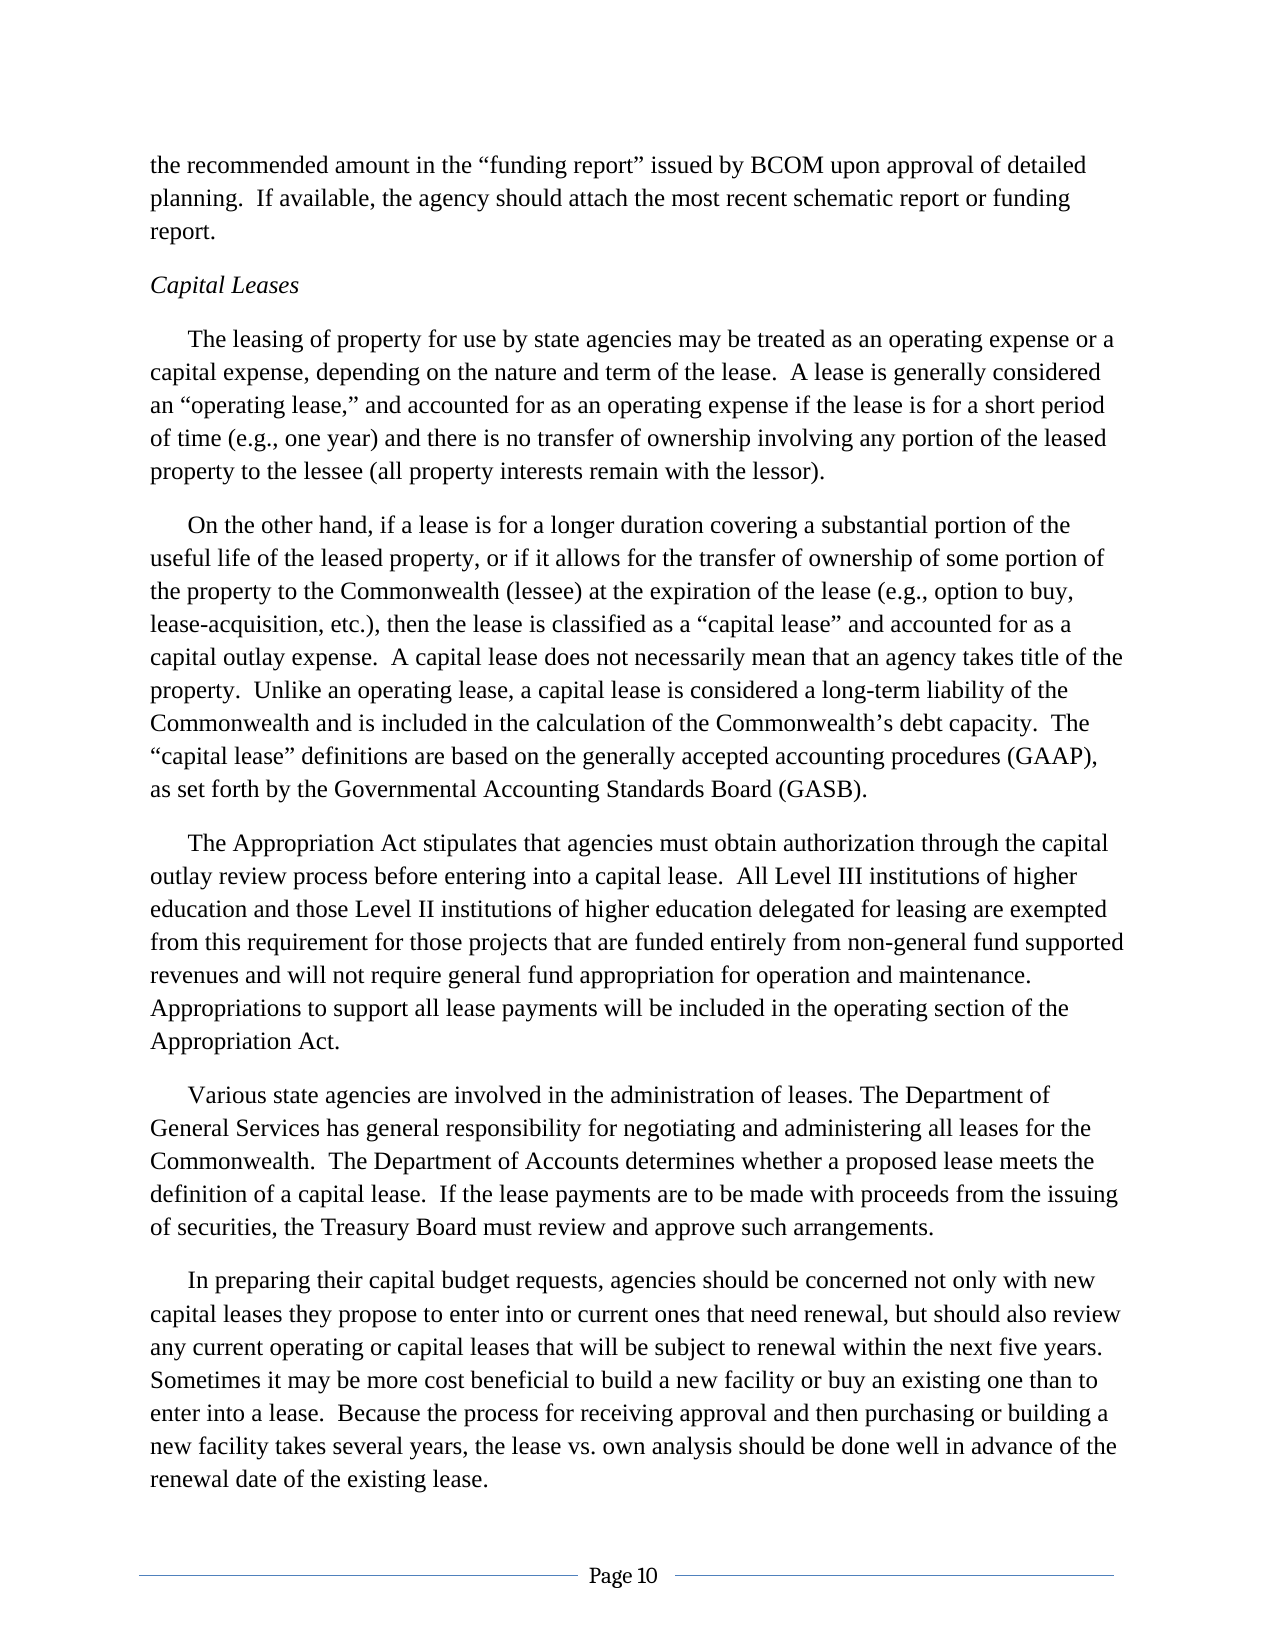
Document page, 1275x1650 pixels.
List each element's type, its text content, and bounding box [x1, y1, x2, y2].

text Capital Leases [150, 270, 1125, 299]
text On the other hand, if a lease is for a longer duration covering a substantial portion of the useful life of the leased property, or if it allows for the transfer of ownership of some portion of the property to the Commonwealth (lessee) at the expiration of the lease (e.g., option to buy, lease-acquisition, etc.), then the lease is classified as a “capital lease” and accounted for as a capital outlay expense. A capital lease does not necessarily mean that an agency takes title of the property. Unlike an operating lease, a capital lease is considered a long-term liability of the Commonwealth and is included in the calculation of the Commonwealth’s debt capacity. The “capital lease” definitions are based on the generally accepted accounting procedures (GAAP), as set forth by the Governmental Accounting Standards Board (GASB). [150, 510, 1125, 803]
text Various state agencies are involved in the administration of leases. The Department of General Services has general responsibility for negotiating and administering all leases for the Commonwealth. The Department of Accounts determines whether a proposed lease meets the definition of a capital lease. If the lease payments are to be made with proceeds from the issuing of securities, the Treasury Board must review and approve such arrangements. [150, 1080, 1125, 1241]
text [150, 150, 1125, 245]
text The leasing of property for use by state agencies may be treated as an operating expense or a capital expense, depending on the nature and term of the lease. A lease is generally considered an “operating lease,” and accounted for as an operating expense if the lease is for a short period of time (e.g., one year) and there is no transfer of ownership involving any portion of the leased property to the lessee (all property interests remain with the lessor). [150, 324, 1125, 484]
text In preparing their capital budget requests, agencies should be concerned not only with new capital leases they propose to enter into or current ones that need renewal, but should also review any current operating or capital leases that will be subject to renewal within the next five years. Sometimes it may be more cost beneficial to build a new facility or buy an existing one than to enter into a lease. Because the process for receiving approval and then purchasing or building a new facility takes several years, the lease vs. own analysis should be done well in advance of the renewal date of the existing lease. [150, 1266, 1125, 1492]
text The Appropriation Act stipulates that agencies must obtain authorization through the capital outlay review process before entering into a capital lease. All Level III institutions of higher education and those Level II institutions of higher education delegated for leasing are exempted from this requirement for those projects that are funded entirely from non-general fund supported revenues and will not require general fund appropriation for operation and maintenance. Appropriations to support all lease payments will be included in the operating section of the Appropriation Act. [150, 828, 1125, 1054]
